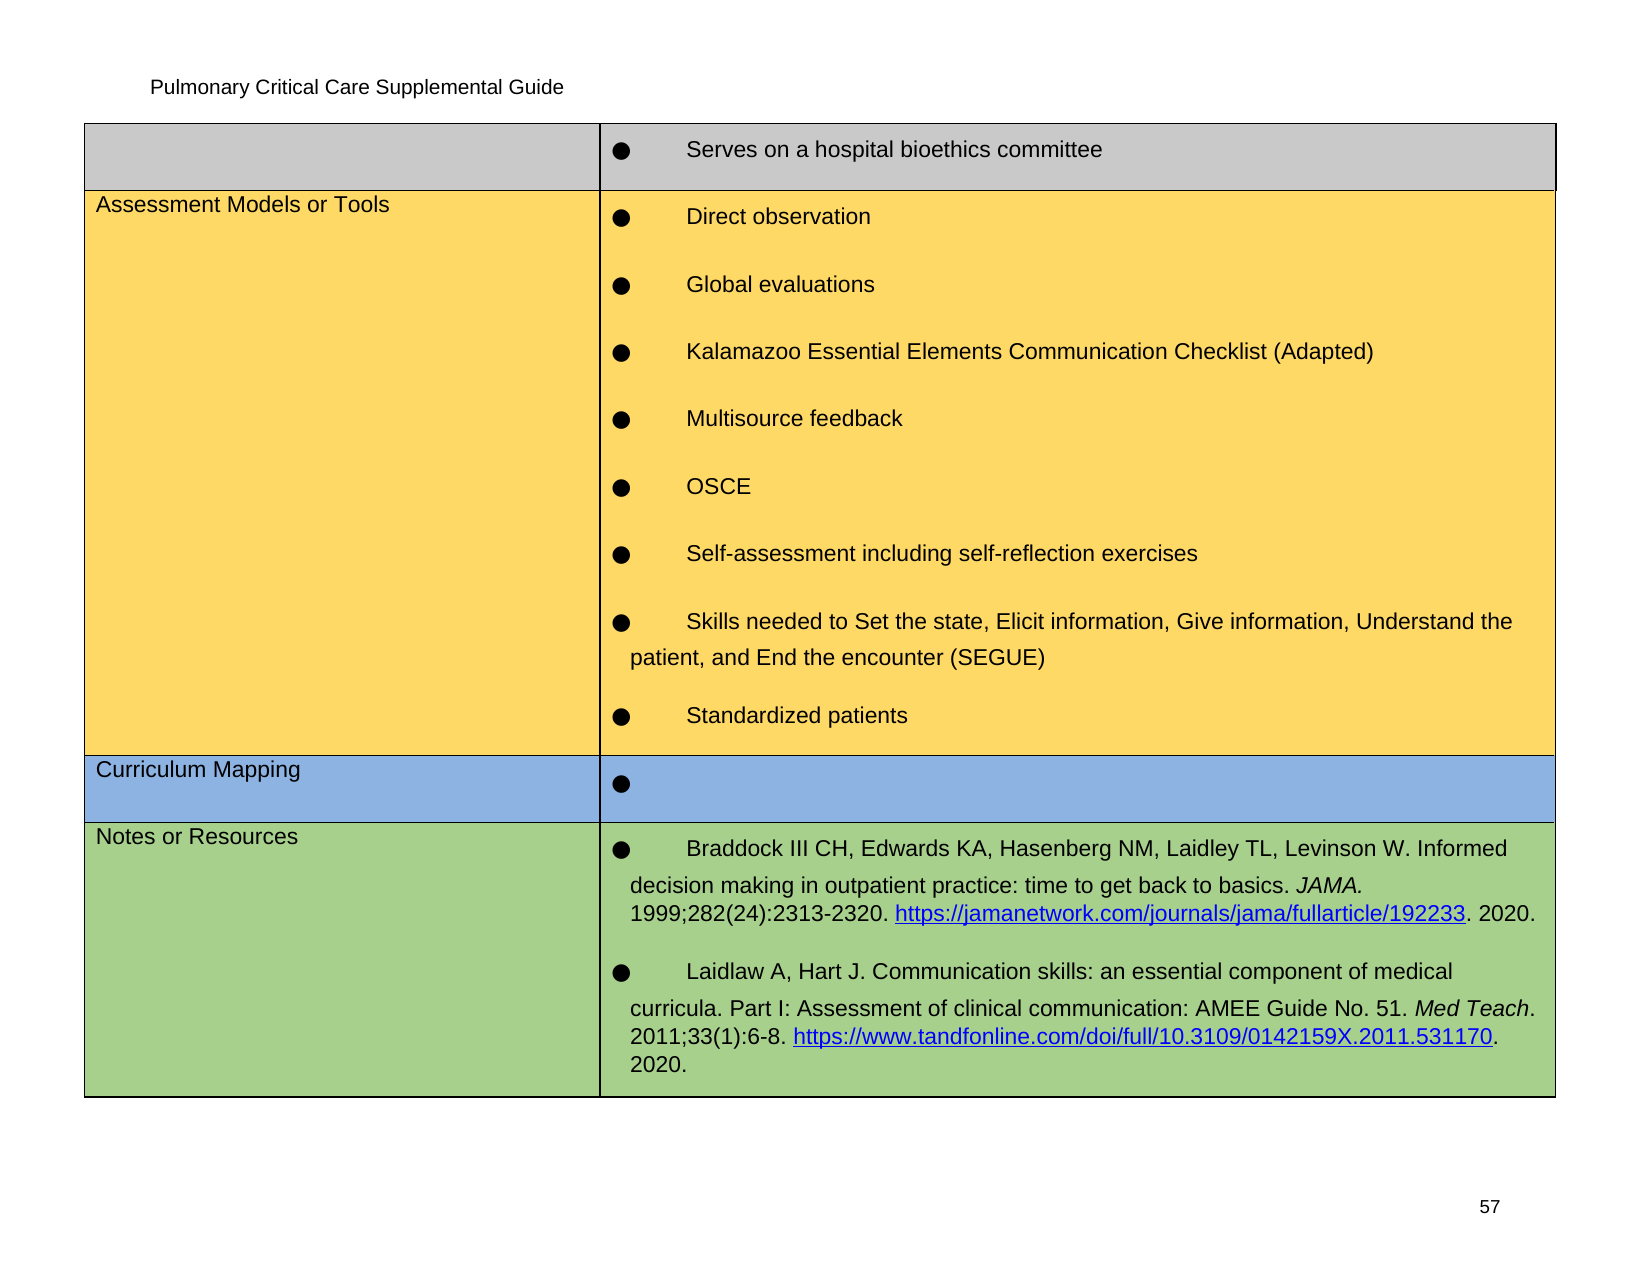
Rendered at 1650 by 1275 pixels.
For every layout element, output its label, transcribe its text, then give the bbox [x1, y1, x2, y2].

table_cell Notes or Resources [85, 823, 599, 1096]
table_cell Direct observation Global evaluations Kalamazoo Essential Elements Communication Checklist (Adapted) Multisource feedback OSCE Self-assessment including self-reflection exercises Skills needed to Set the state, Elicit information, Give information, Understand the patient, and End the encounter (SEGUE) Standardized patients [601, 190, 1555, 755]
table_cell Assessment Models or Tools [85, 191, 599, 755]
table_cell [601, 124, 1555, 190]
table_cell Curriculum Mapping [85, 756, 599, 822]
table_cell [85, 124, 599, 190]
table_cell [601, 755, 1555, 822]
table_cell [601, 822, 1555, 1096]
